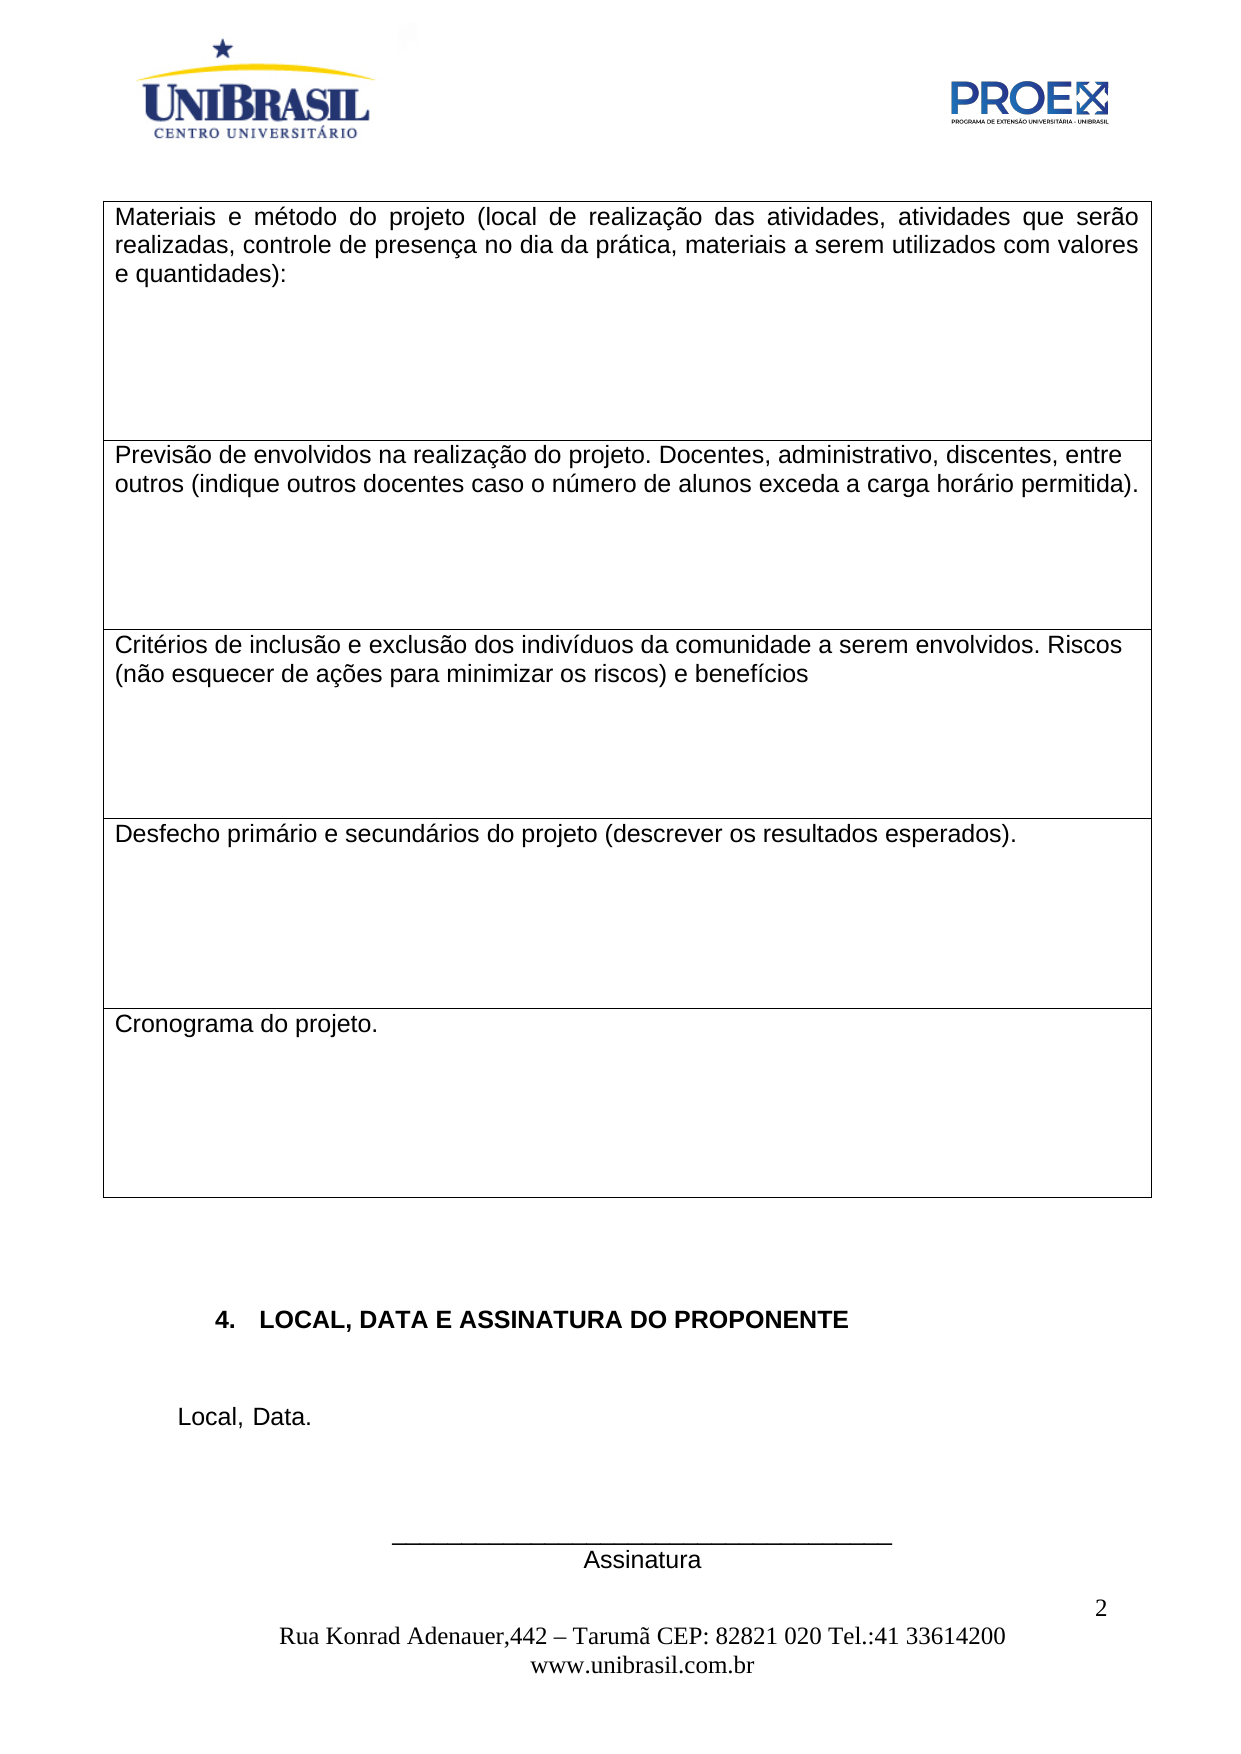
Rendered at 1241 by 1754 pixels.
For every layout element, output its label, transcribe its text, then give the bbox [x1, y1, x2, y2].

table_cell Desfecho primário e secundários do projeto (descrever os resultados esperados). [104, 819, 1151, 1008]
text Local, Data. [177, 1402, 1107, 1431]
text ____________________________________ [177, 1517, 1107, 1546]
picture [945, 73, 1120, 130]
table_cell Materiais e método do projeto (local de realização das atividades, atividades que serão realizadas, controle de presença no dia da prática, materiais a serem utilizados com valores e quantidades): [104, 202, 1151, 439]
picture [107, 23, 418, 155]
table_cell Cronograma do projeto. [104, 1009, 1151, 1197]
text Assinatura [177, 1546, 1107, 1574]
table_cell Previsão de envolvidos na realização do projeto. Docentes, administrativo, discentes, entre outros (indique outros docentes caso o número de alunos exceda a carga horário permitida). [104, 441, 1151, 629]
table_cell Critérios de inclusão e exclusão dos indivíduos da comunidade a serem envolvidos. Riscos (não esquecer de ações para minimizar os riscos) e benefícios [104, 630, 1151, 818]
list LOCAL, DATA E ASSINATURA DO PROPONENTE [215, 1305, 1107, 1334]
